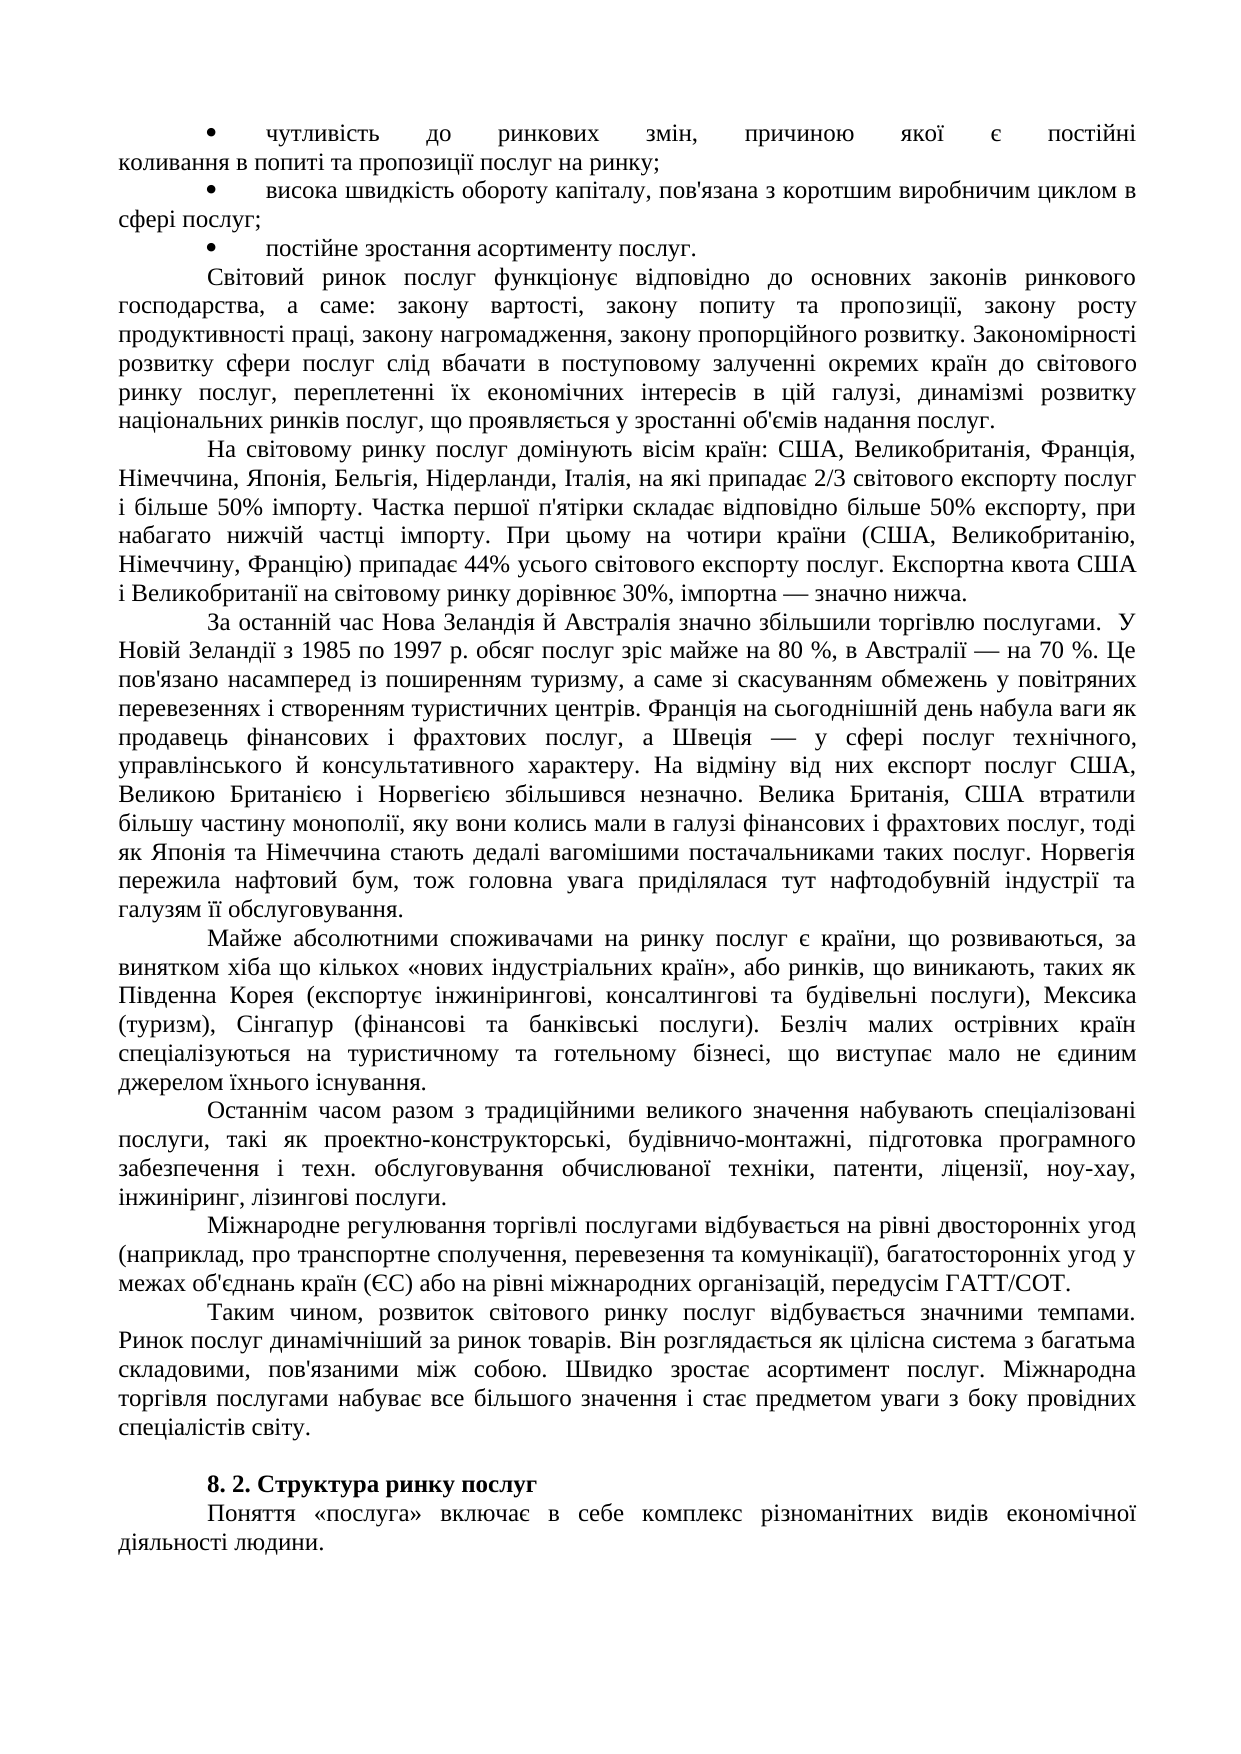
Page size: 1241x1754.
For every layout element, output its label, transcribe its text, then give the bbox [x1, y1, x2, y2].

list постійне зростання асортименту послуг. [118, 233, 1137, 262]
list чутливість до ринкових змін, причиною якої є постійні коливання в попиті та пропозиції послуг на ринку; [118, 118, 1137, 176]
text За останній час Нова Зеландія й Австралія значно збільшили торгівлю послугами. У Новій Зеландії з 1985 по 1997 р. обсяг послуг зріс майже на 80 %, в Австралії — на 70 %. Це пов'язано насамперед із поширенням туризму, а саме зі скасуванням обмежень у повітряних перевезеннях і створенням туристичних центрів. Франція на сьогоднішній день набула ваги як продавець фінансових і фрахтових послуг, а Швеція — у сфері послуг технічного, управлінського й консультативного характеру. На відміну від них експорт послуг США, Великою Британією і Норвегією збільшився незначно. Велика Британія, США втратили більшу частину монополії, яку вони колись мали в галузі фінансових і фрахтових послуг, тоді як Японія та Німеччина стають дедалі вагомішими постачальниками таких послуг. Норвегія пережила нафтовий бум, тож головна увага приділялася тут нафтодобувній індустрії та галузям її обслуговування. [118, 607, 1137, 923]
list висока швидкість обороту капіталу, пов'язана з коротшим виробничим циклом в сфері послуг; [118, 176, 1137, 233]
text Таким чином, розвиток світового ринку послуг відбувається значними темпами. Ринок послуг динамічніший за ринок товарів. Він розглядається як цілісна система з багатьма складовими, пов'язаними між собою. Швидко зростає асортимент послуг. Міжнародна торгівля послугами набуває все більшого значення і стає предметом уваги з боку провідних спеціалістів світу. [118, 1297, 1137, 1441]
text Світовий ринок послуг функціонує відповідно до основних законів ринкового господарства, а саме: закону вартості, закону попиту та пропозиції, закону росту продуктивності праці, закону нагромадження, закону пропорційного розвитку. Закономірності розвитку сфери послуг слід вбачати в поступовому залученні окремих країн до світового ринку послуг, переплетенні їх економічних інтересів в цій галузі, динамізмі розвитку національних ринків послуг, що проявляється у зростанні об'ємів надання послуг. [118, 262, 1137, 434]
text На світовому ринку послуг домінують вісім країн: США, Великобританія, Франція, Німеччина, Японія, Бельгія, Нідерланди, Італія, на які припадає 2/3 світового експорту послуг і більше 50% імпорту. Частка першої п'ятірки складає відповідно більше 50% експорту, при набагато нижчій частці імпорту. При цьому на чотири країни (США, Великобританію, Німеччину, Францію) припадає 44% усього світового експорту послуг. Експортна квота США і Великобританії на світовому ринку дорівнює 30%, імпортна — значно нижча. [118, 434, 1137, 607]
text Останнім часом разом з традиційними великого значення набувають спеціалізовані послуги, такі як проектно-конструкторські, будівничо-монтажні, підготовка програмного забезпечення і техн. обслуговування обчислюваної техніки, патенти, ліцензії, ноу-хау, інжиніринг, лізингові послуги. [118, 1096, 1137, 1211]
text Міжнародне регулювання торгівлі послугами відбувається на рівні двосторонніх угод (наприклад, про транспортне сполучення, перевезення та комунікації), багатосторонніх угод у межах об'єднань країн (ЄС) або на рівні міжнародних організацій, передусім ГАТТ/СОТ. [118, 1211, 1137, 1297]
text Поняття «послуга» включає в себе комплекс різноманітних видів економічної діяльності людини. [118, 1498, 1137, 1556]
text 8. 2. Структура ринку послуг [118, 1469, 1137, 1498]
text Майже абсолютними споживачами на ринку послуг є країни, що розвиваються, за винятком хіба що кількох «нових індустріальних країн», або ринків, що виникають, таких як Південна Корея (експортує інжинірингові, консалтингові та будівельні послуги), Мексика (туризм), Сінгапур (фінансові та банківські послуги). Безліч малих острівних країн спеціалізуються на туристичному та готельному бізнесі, що виступає мало не єдиним джерелом їхнього існування. [118, 923, 1137, 1096]
